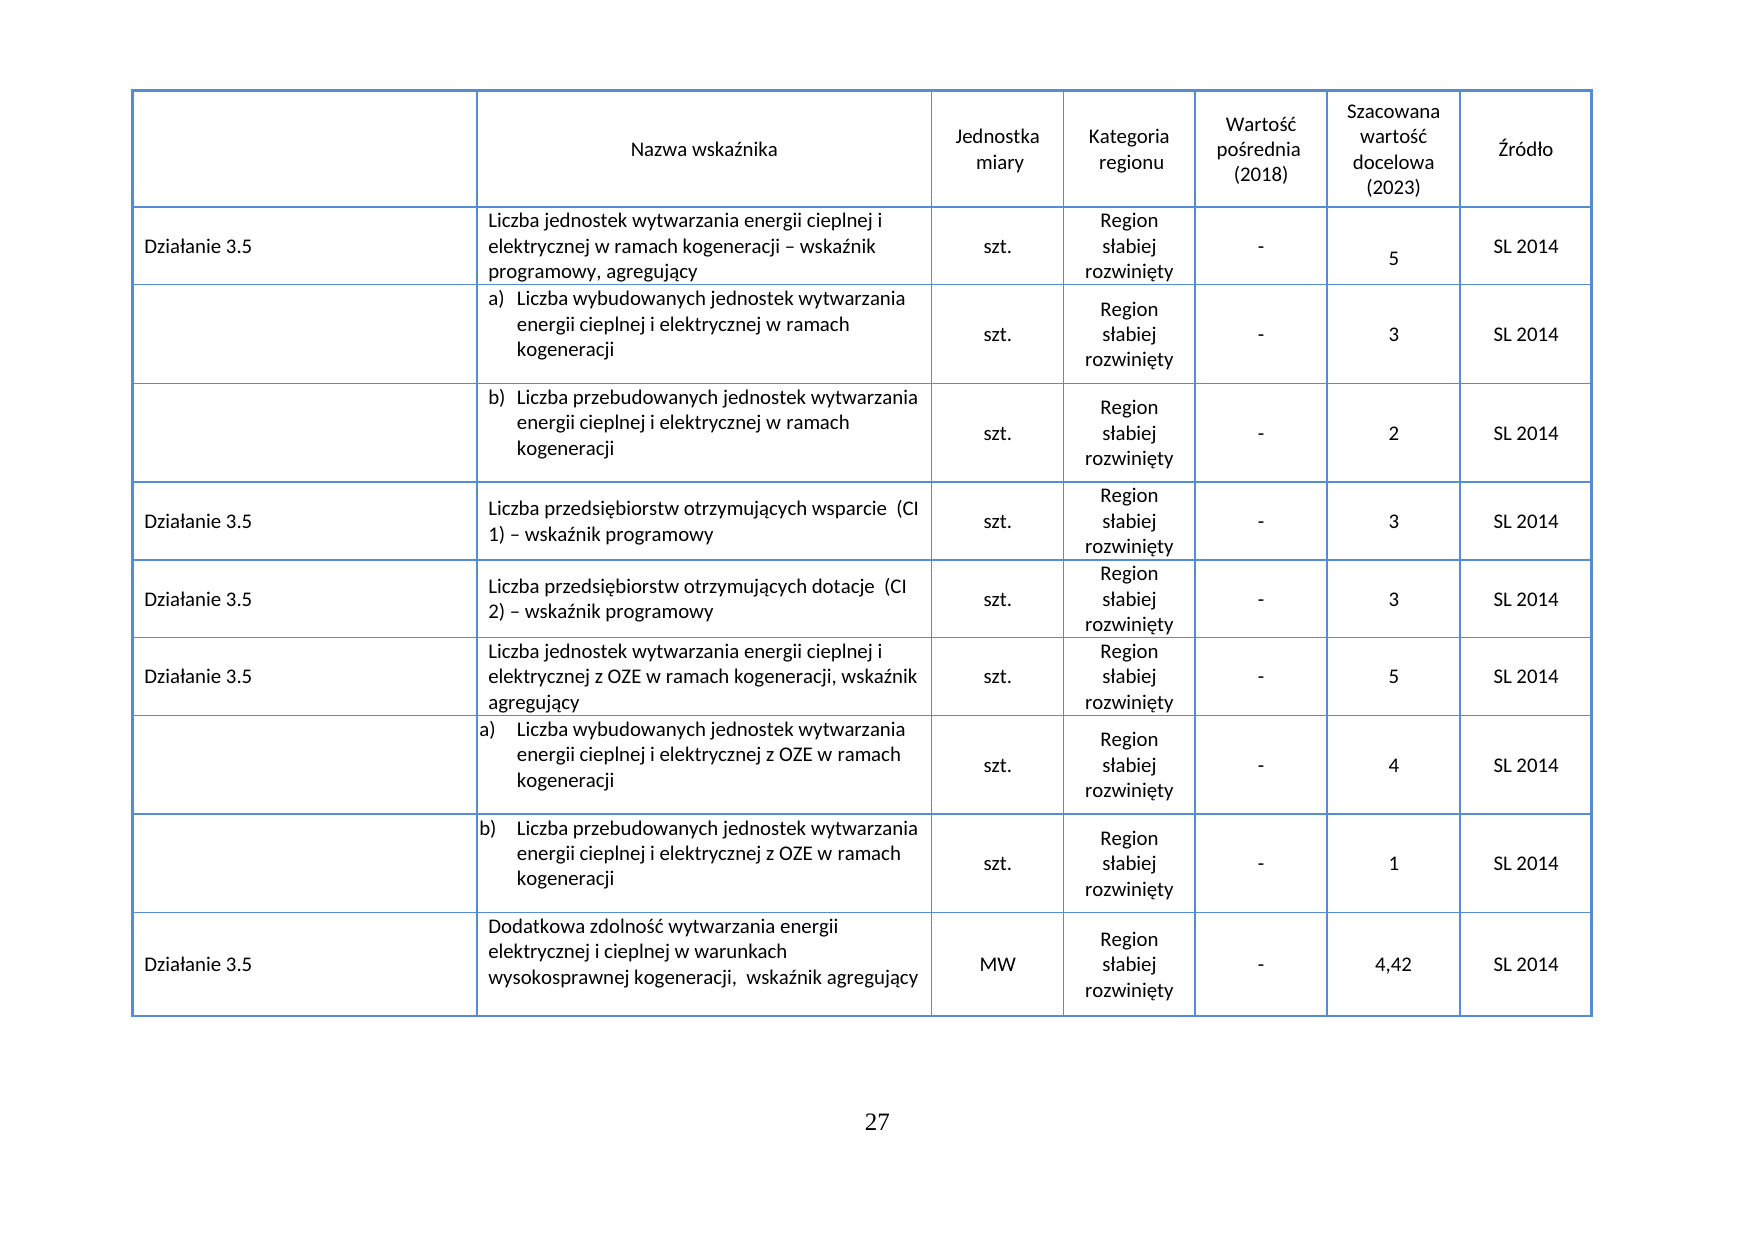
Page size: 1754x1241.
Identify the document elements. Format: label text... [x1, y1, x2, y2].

table_cell SL 2014 [1461, 561, 1590, 637]
table_header Szacowana wartość docelowa (2023) [1328, 92, 1459, 206]
table_cell 3 [1328, 285, 1459, 382]
table_cell Region słabiej rozwinięty [1064, 384, 1194, 481]
table_cell - [1196, 716, 1326, 813]
table_cell Liczba wybudowanych jednostek wytwarzania energii cieplnej i elektrycznej w ramach kogeneracji [478, 285, 931, 382]
table_cell - [1196, 483, 1326, 559]
table_cell SL 2014 [1461, 384, 1590, 481]
table_cell Region słabiej rozwinięty [1064, 716, 1194, 813]
table_cell SL 2014 [1461, 285, 1590, 382]
table_cell 4 [1328, 716, 1459, 813]
table_cell szt. [932, 483, 1063, 559]
table_cell - [1196, 638, 1326, 714]
table_cell 5 [1328, 208, 1459, 284]
table_cell SL 2014 [1461, 913, 1590, 1015]
table_cell szt. [932, 716, 1063, 813]
table_cell - [1196, 815, 1326, 912]
table_cell Liczba jednostek wytwarzania energii cieplnej i elektrycznej z OZE w ramach kogeneracji, wskaźnik agregujący [478, 638, 931, 714]
table_cell Działanie 3.5 [134, 561, 476, 637]
table_cell 4,42 [1328, 913, 1459, 1015]
table_cell Liczba przedsiębiorstw otrzymujących wsparcie (CI 1) – wskaźnik programowy [478, 483, 931, 559]
table_cell 5 [1328, 638, 1459, 714]
table_header [134, 92, 476, 206]
table_cell 3 [1328, 483, 1459, 559]
table_cell szt. [932, 638, 1063, 714]
table_cell Działanie 3.5 [134, 638, 476, 714]
table_cell [134, 815, 476, 912]
table_cell SL 2014 [1461, 208, 1590, 284]
table_header Kategoria regionu [1064, 92, 1194, 206]
table_cell SL 2014 [1461, 638, 1590, 714]
table_cell - [1196, 913, 1326, 1015]
table_cell 3 [1328, 561, 1459, 637]
table_cell Liczba jednostek wytwarzania energii cieplnej i elektrycznej w ramach kogeneracji – wskaźnik programowy, agregujący [478, 208, 931, 284]
table_cell szt. [932, 561, 1063, 637]
table_cell MW [932, 913, 1063, 1015]
table_cell 1 [1328, 815, 1459, 912]
table_cell szt. [932, 384, 1063, 481]
table_cell [134, 384, 476, 481]
table_cell - [1196, 285, 1326, 382]
table_cell Region słabiej rozwinięty [1064, 913, 1194, 1015]
table_cell SL 2014 [1461, 815, 1590, 912]
table_cell Region słabiej rozwinięty [1064, 483, 1194, 559]
table_cell Działanie 3.5 [134, 483, 476, 559]
table_cell Dodatkowa zdolność wytwarzania energii elektrycznej i cieplnej w warunkach wysokosprawnej kogeneracji, wskaźnik agregujący [478, 913, 931, 1015]
table_cell Region słabiej rozwinięty [1064, 208, 1194, 284]
table_cell Liczba przebudowanych jednostek wytwarzania energii cieplnej i elektrycznej z OZE w ramach kogeneracji [478, 815, 931, 912]
table_cell Region słabiej rozwinięty [1064, 638, 1194, 714]
table_cell SL 2014 [1461, 716, 1590, 813]
table_cell [134, 285, 476, 382]
table_cell [134, 716, 476, 813]
table_header Źródło [1461, 92, 1590, 206]
table_cell Liczba przedsiębiorstw otrzymujących dotacje (CI 2) – wskaźnik programowy [478, 561, 931, 637]
table_cell SL 2014 [1461, 483, 1590, 559]
table_cell - [1196, 208, 1326, 284]
table_cell Liczba przebudowanych jednostek wytwarzania energii cieplnej i elektrycznej w ramach kogeneracji [478, 384, 931, 481]
table_cell - [1196, 384, 1326, 481]
table_header Nazwa wskaźnika [478, 92, 931, 206]
table_cell Region słabiej rozwinięty [1064, 815, 1194, 912]
table_cell szt. [932, 815, 1063, 912]
table_cell 2 [1328, 384, 1459, 481]
table_cell Działanie 3.5 [134, 208, 476, 284]
table_cell Region słabiej rozwinięty [1064, 285, 1194, 382]
table_header Wartość pośrednia (2018) [1196, 92, 1326, 206]
table_cell - [1196, 561, 1326, 637]
table_header Jednostka miary [932, 92, 1063, 206]
table_cell Region słabiej rozwinięty [1064, 561, 1194, 637]
table_cell szt. [932, 208, 1063, 284]
table_cell szt. [932, 285, 1063, 382]
table_cell Liczba wybudowanych jednostek wytwarzania energii cieplnej i elektrycznej z OZE w ramach kogeneracji [478, 716, 931, 813]
table_cell Działanie 3.5 [134, 913, 476, 1015]
